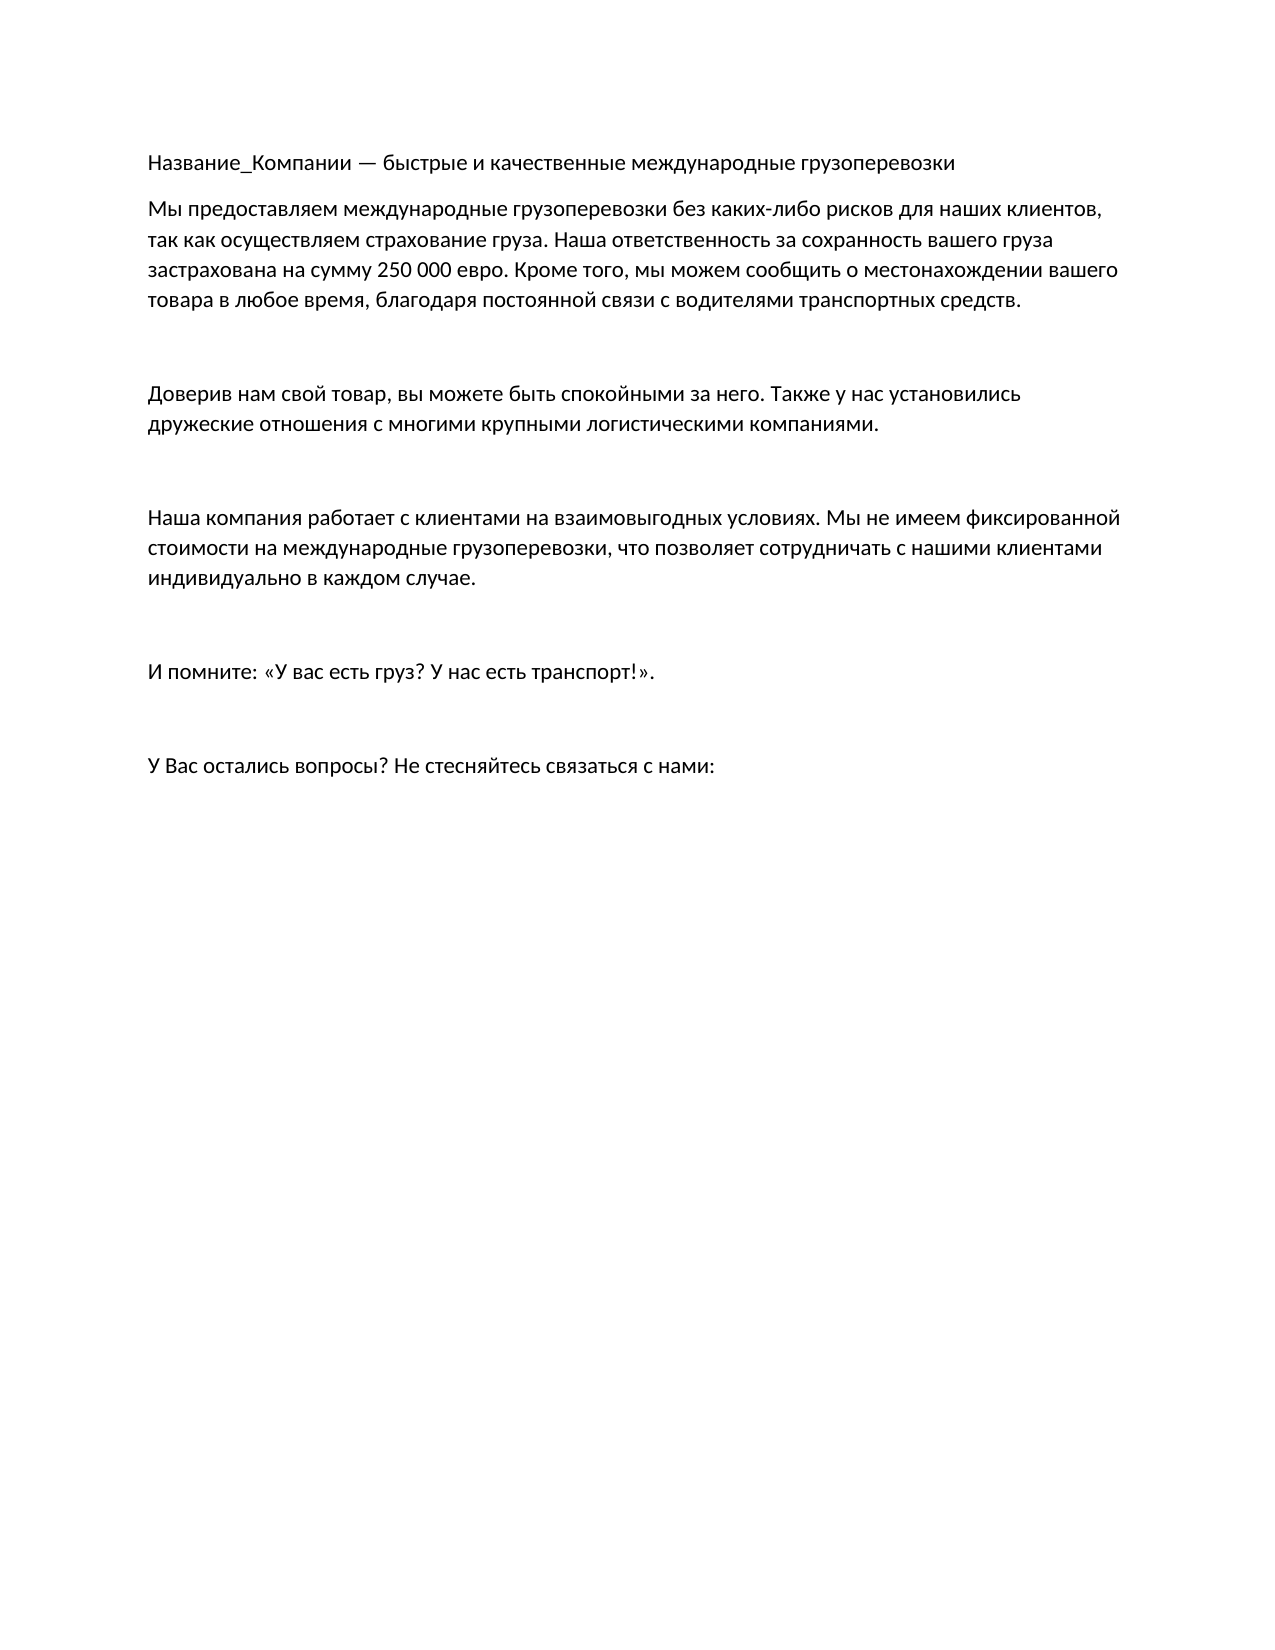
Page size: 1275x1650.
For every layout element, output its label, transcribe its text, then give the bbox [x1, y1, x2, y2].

text Наша компания работает с клиентами на взаимовыгодных условиях. Мы не имеем фиксированной стоимости на международные грузоперевозки, что позволяет сотрудничать с нашими клиентами индивидуально в каждом случае. [148, 503, 1127, 591]
text Название_Компании — быстрые и качественные международные грузоперевозки [148, 148, 1127, 176]
text И помните: «У вас есть груз? У нас есть транспорт!». [148, 657, 1127, 685]
text Доверив нам свой товар, вы можете быть спокойными за него. Также у нас установились дружеские отношения с многими крупными логистическими компаниями. [148, 379, 1127, 437]
text У Вас остались вопросы? Не стесняйтесь связаться с нами: [148, 751, 1127, 779]
text Мы предоставляем международные грузоперевозки без каких-либо рисков для наших клиентов, так как осуществляем страхование груза. Наша ответственность за сохранность вашего груза застрахована на сумму 250 000 евро. Кроме того, мы можем сообщить о местонахождении вашего товара в любое время, благодаря постоянной связи с водителями транспортных средств. [148, 194, 1127, 313]
